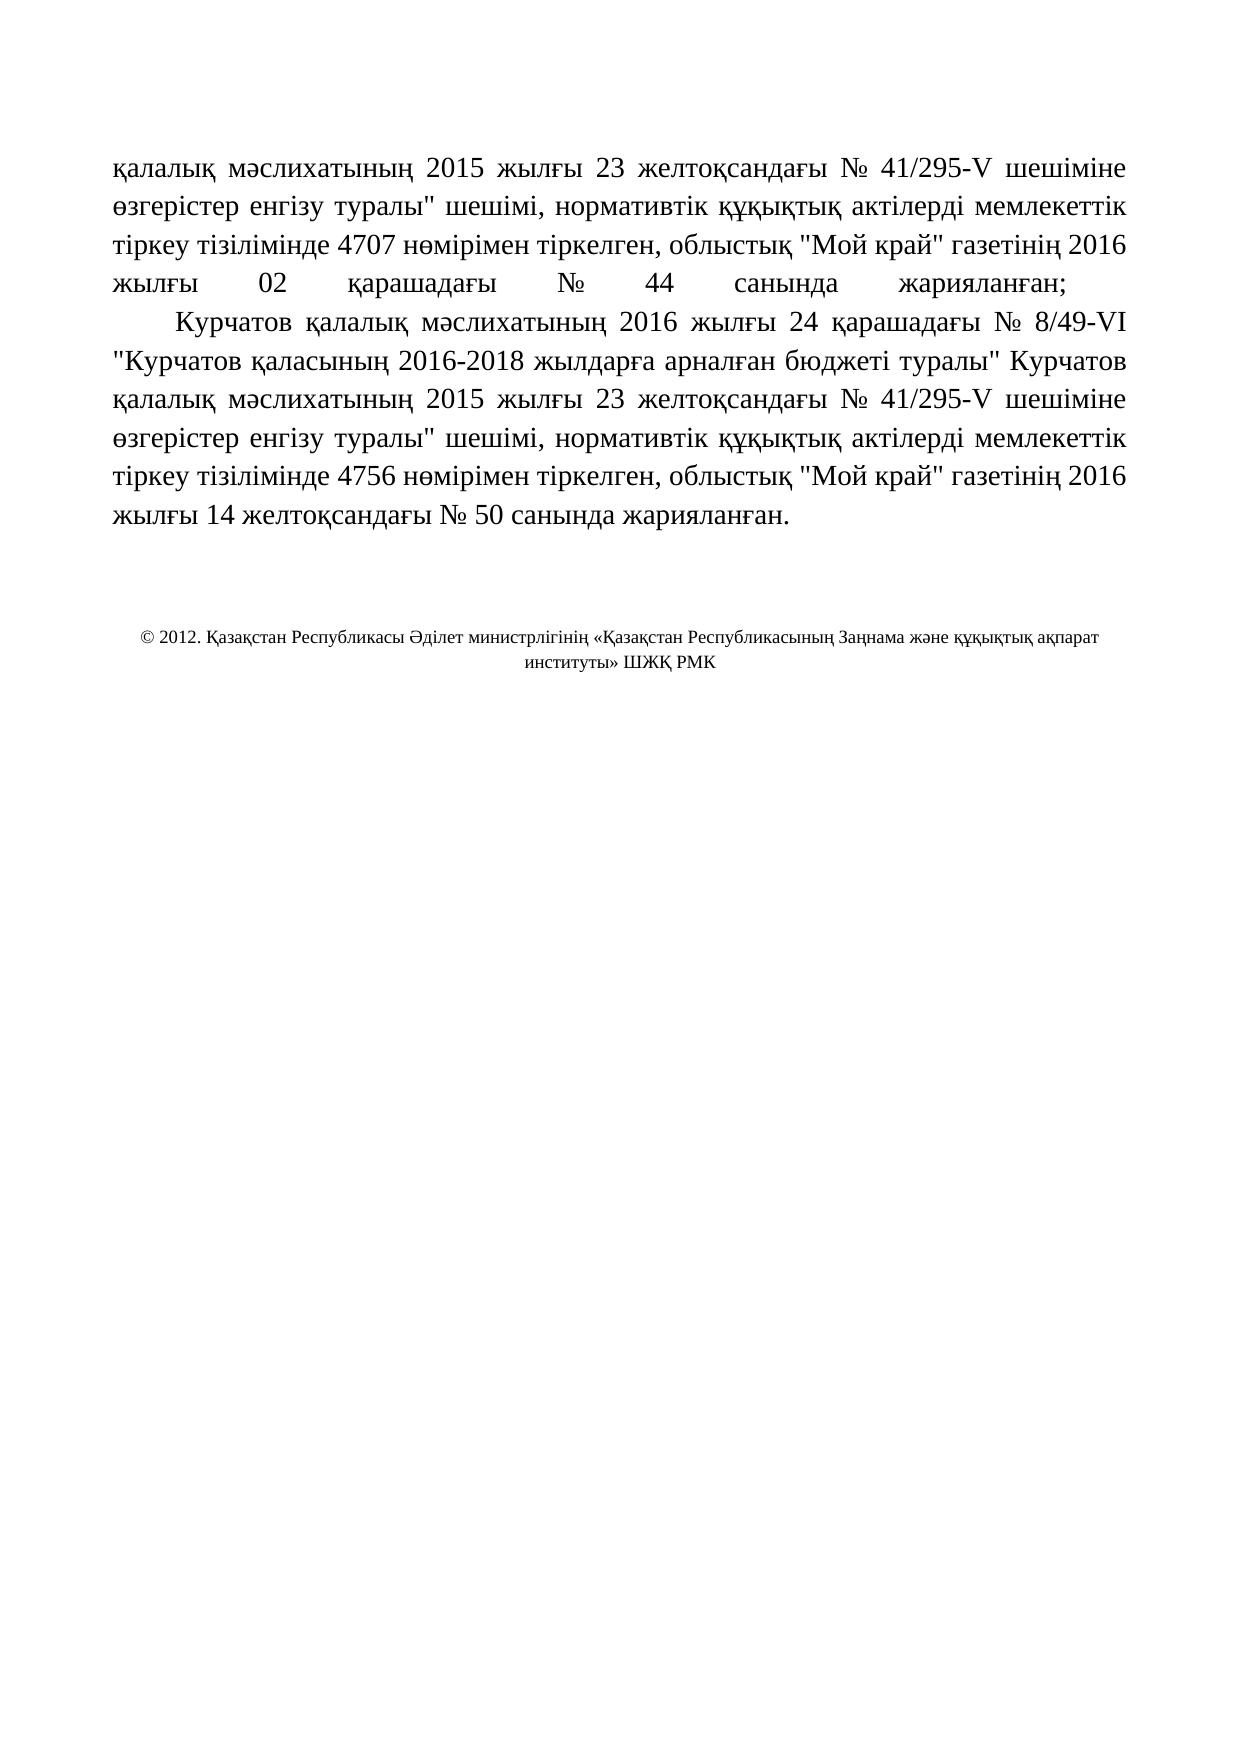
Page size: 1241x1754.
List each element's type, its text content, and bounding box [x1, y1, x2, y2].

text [112, 150, 1128, 530]
text © 2012. Қазақстан Республикасы Әділет министрлігінің «Қазақстан Республикасының Заңнама және құқықтық ақпарат институты» ШЖҚ РМК [112, 626, 1128, 672]
